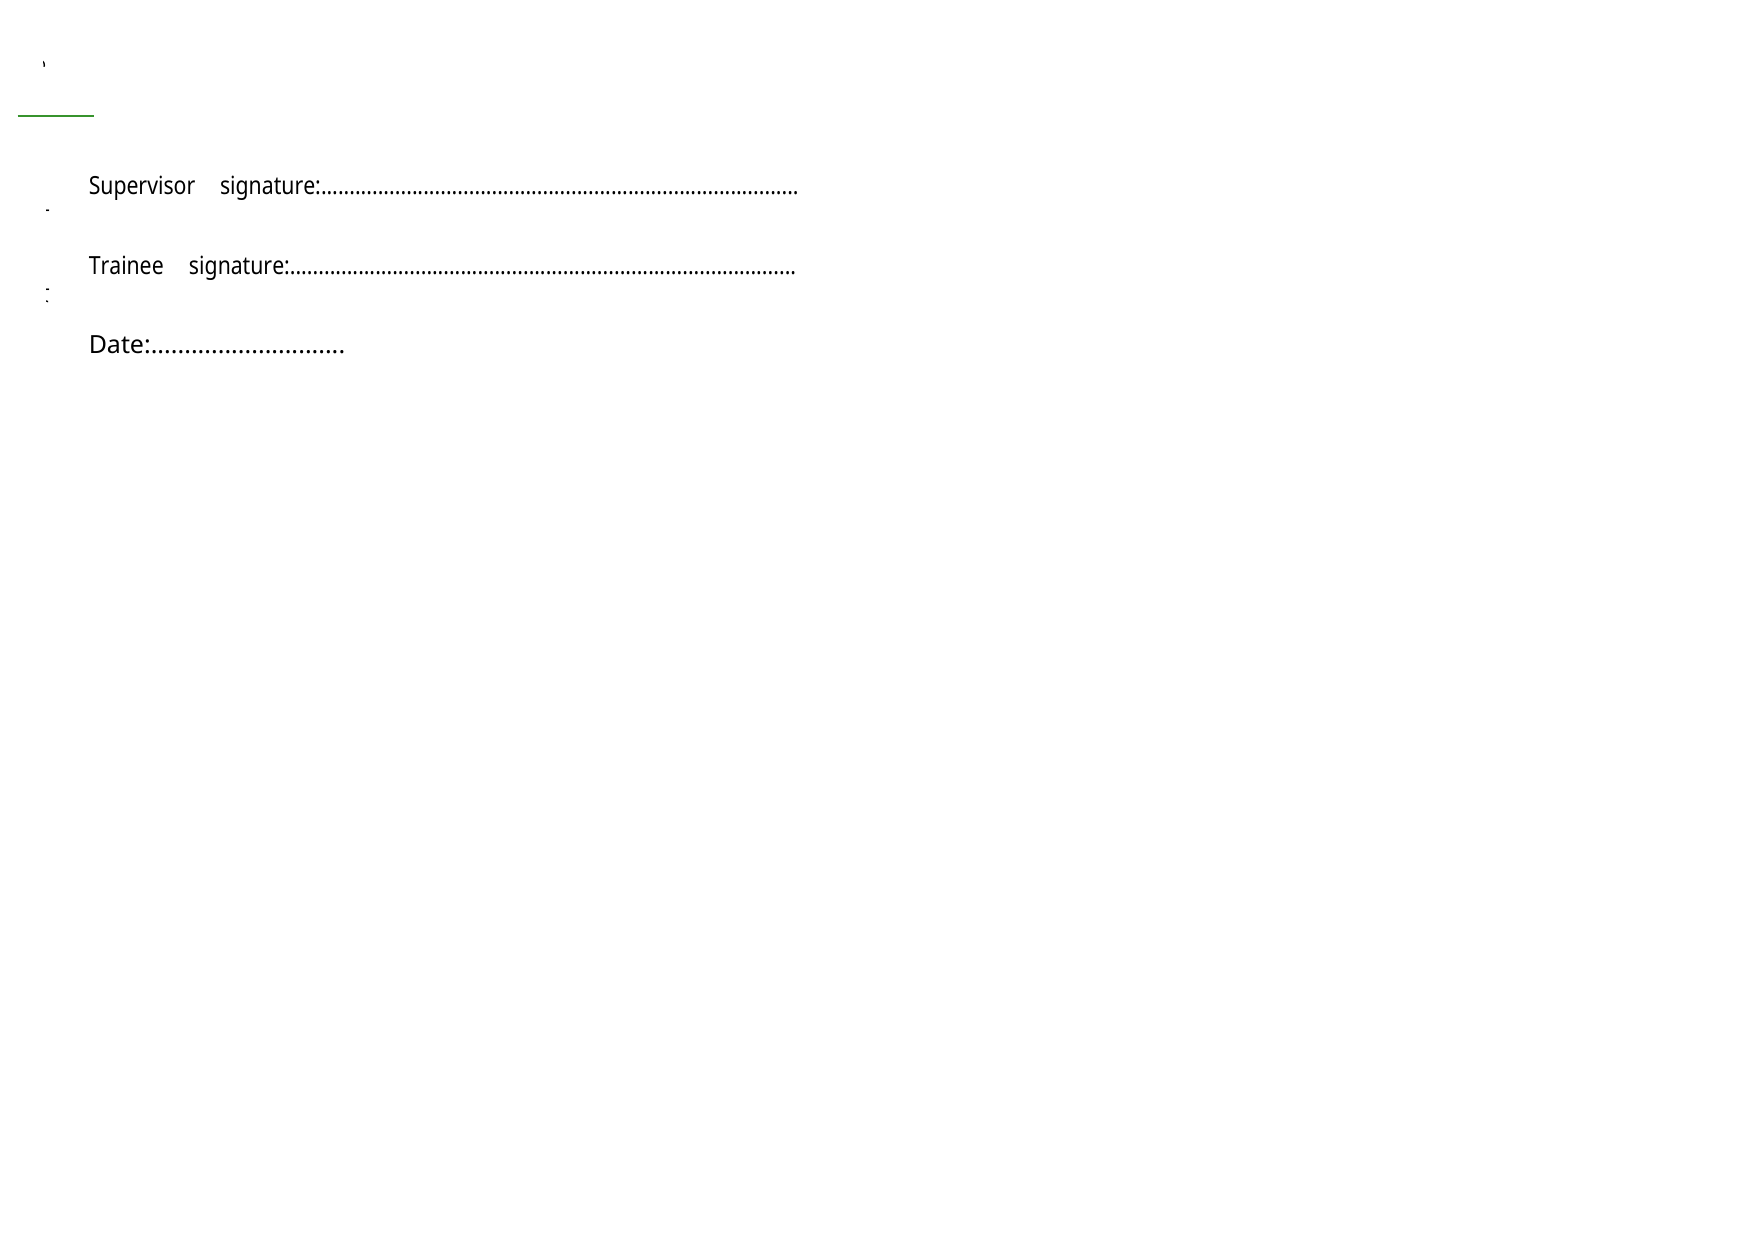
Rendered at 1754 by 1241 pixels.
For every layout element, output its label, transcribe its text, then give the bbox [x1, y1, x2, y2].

text Date:............................. [88, 327, 1681, 361]
text Trainee signature:......................................................................................... [88, 247, 1681, 282]
text Supervisor signature:.................................................................................... [88, 168, 1681, 202]
